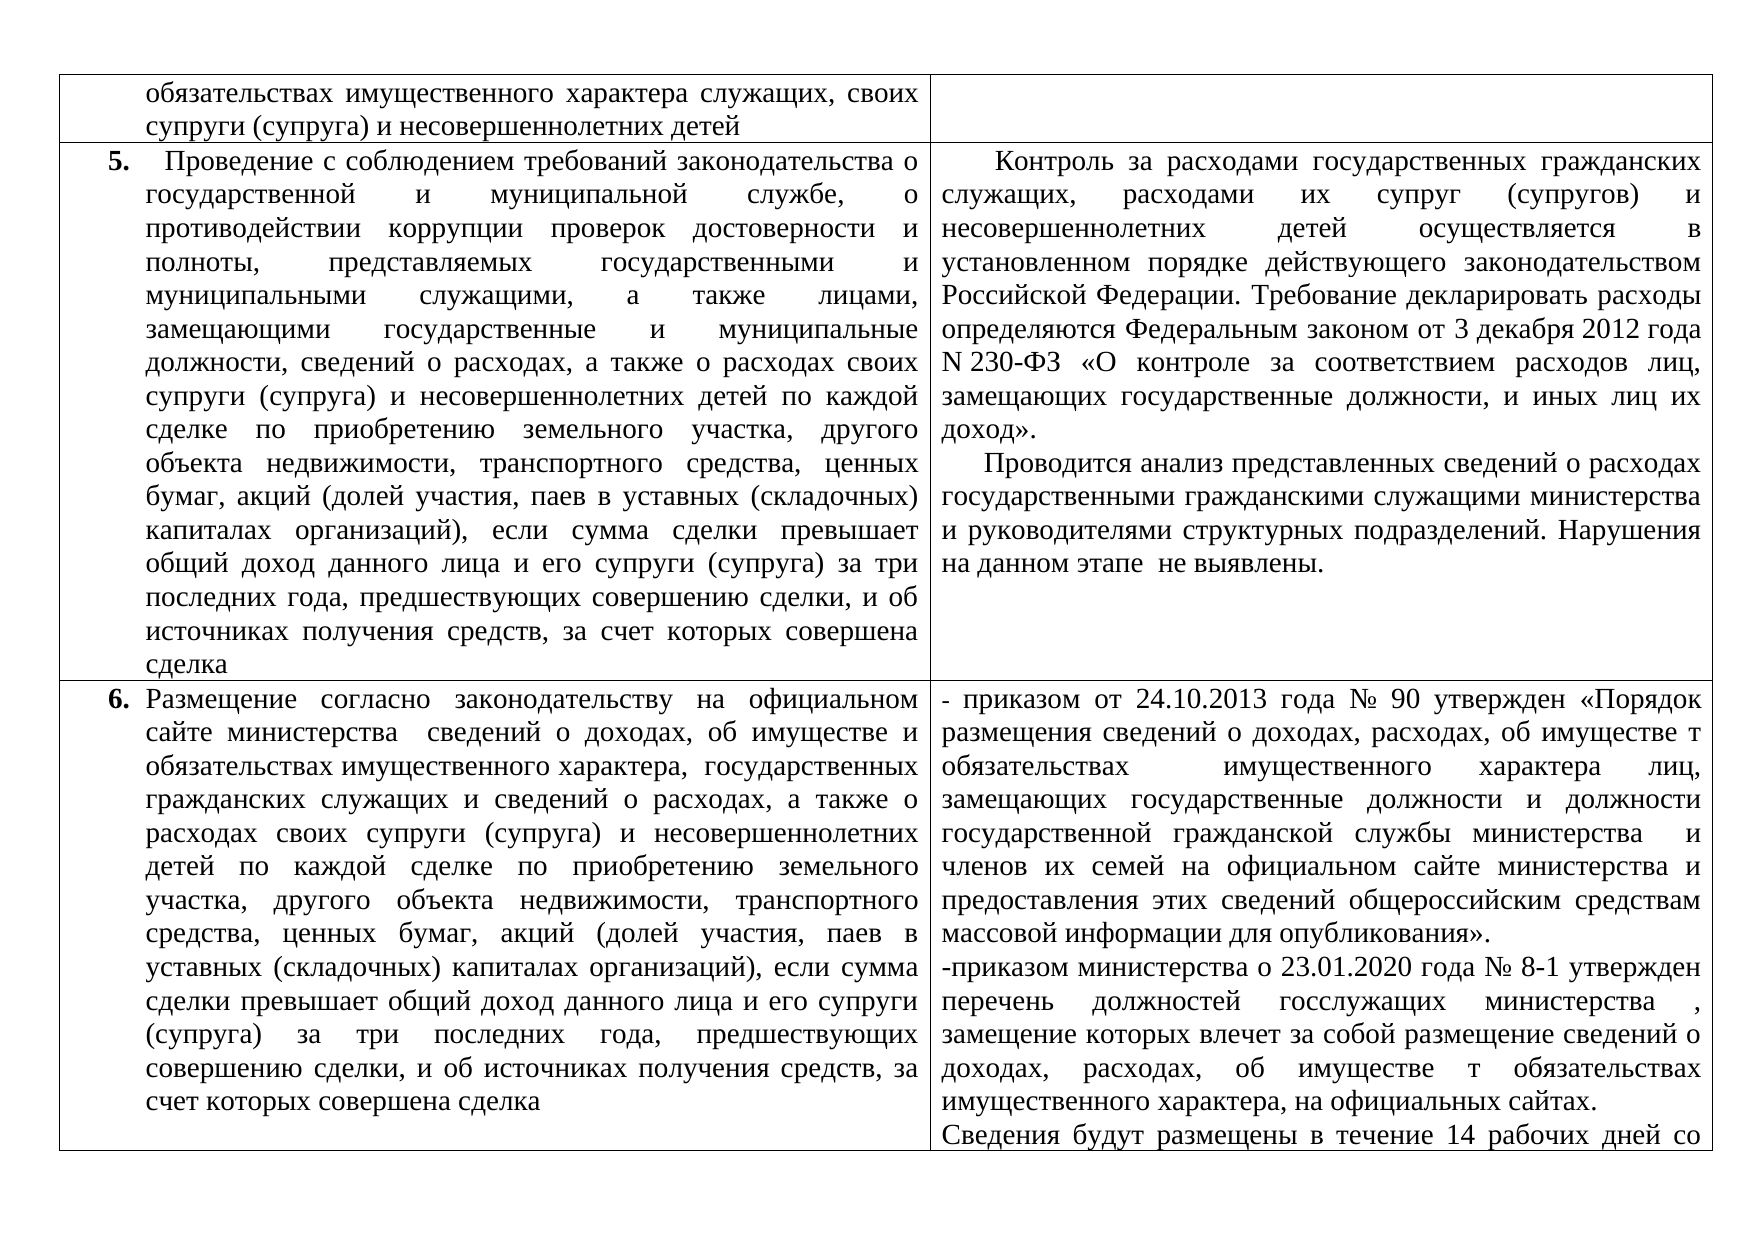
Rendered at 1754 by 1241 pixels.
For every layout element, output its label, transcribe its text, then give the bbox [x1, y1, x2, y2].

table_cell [60, 681, 930, 1150]
table_cell Контроль за расходами государственных гражданских служащих, расходами их супруг (супругов) и несовершеннолетних детей осуществляется в установленном порядке действующего законодательством Российской Федерации. Требование декларировать расходы определяются Федеральным законом от 3 декабря 2012 года N 230-ФЗ «О контроле за соответствием расходов лиц, замещающих государственные должности, и иных лиц их доход». Проводится анализ представленных сведений о расходах государственными гражданскими служащими министерства и руководителями структурных подразделений. Нарушения на данном этапе не выявлены. [931, 143, 1712, 680]
table_cell Проведение с соблюдением требований законодательства о государственной и муниципальной службе, о противодействии коррупции проверок достоверности и полноты, представляемых государственными и муниципальными служащими, а также лицами, замещающими государственные и муниципальные должности, сведений о расходах, а также о расходах своих супруги (супруга) и несовершеннолетних детей по каждой сделке по приобретению земельного участка, другого объекта недвижимости, транспортного средства, ценных бумаг, акций (долей участия, паев в уставных (складочных) капиталах организаций), если сумма сделки превышает общий доход данного лица и его супруги (супруга) за три последних года, предшествующих совершению сделки, и об источниках получения средств, за счет которых совершена сделка [60, 143, 930, 680]
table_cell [931, 75, 1712, 142]
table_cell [60, 75, 930, 142]
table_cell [931, 681, 1712, 1150]
